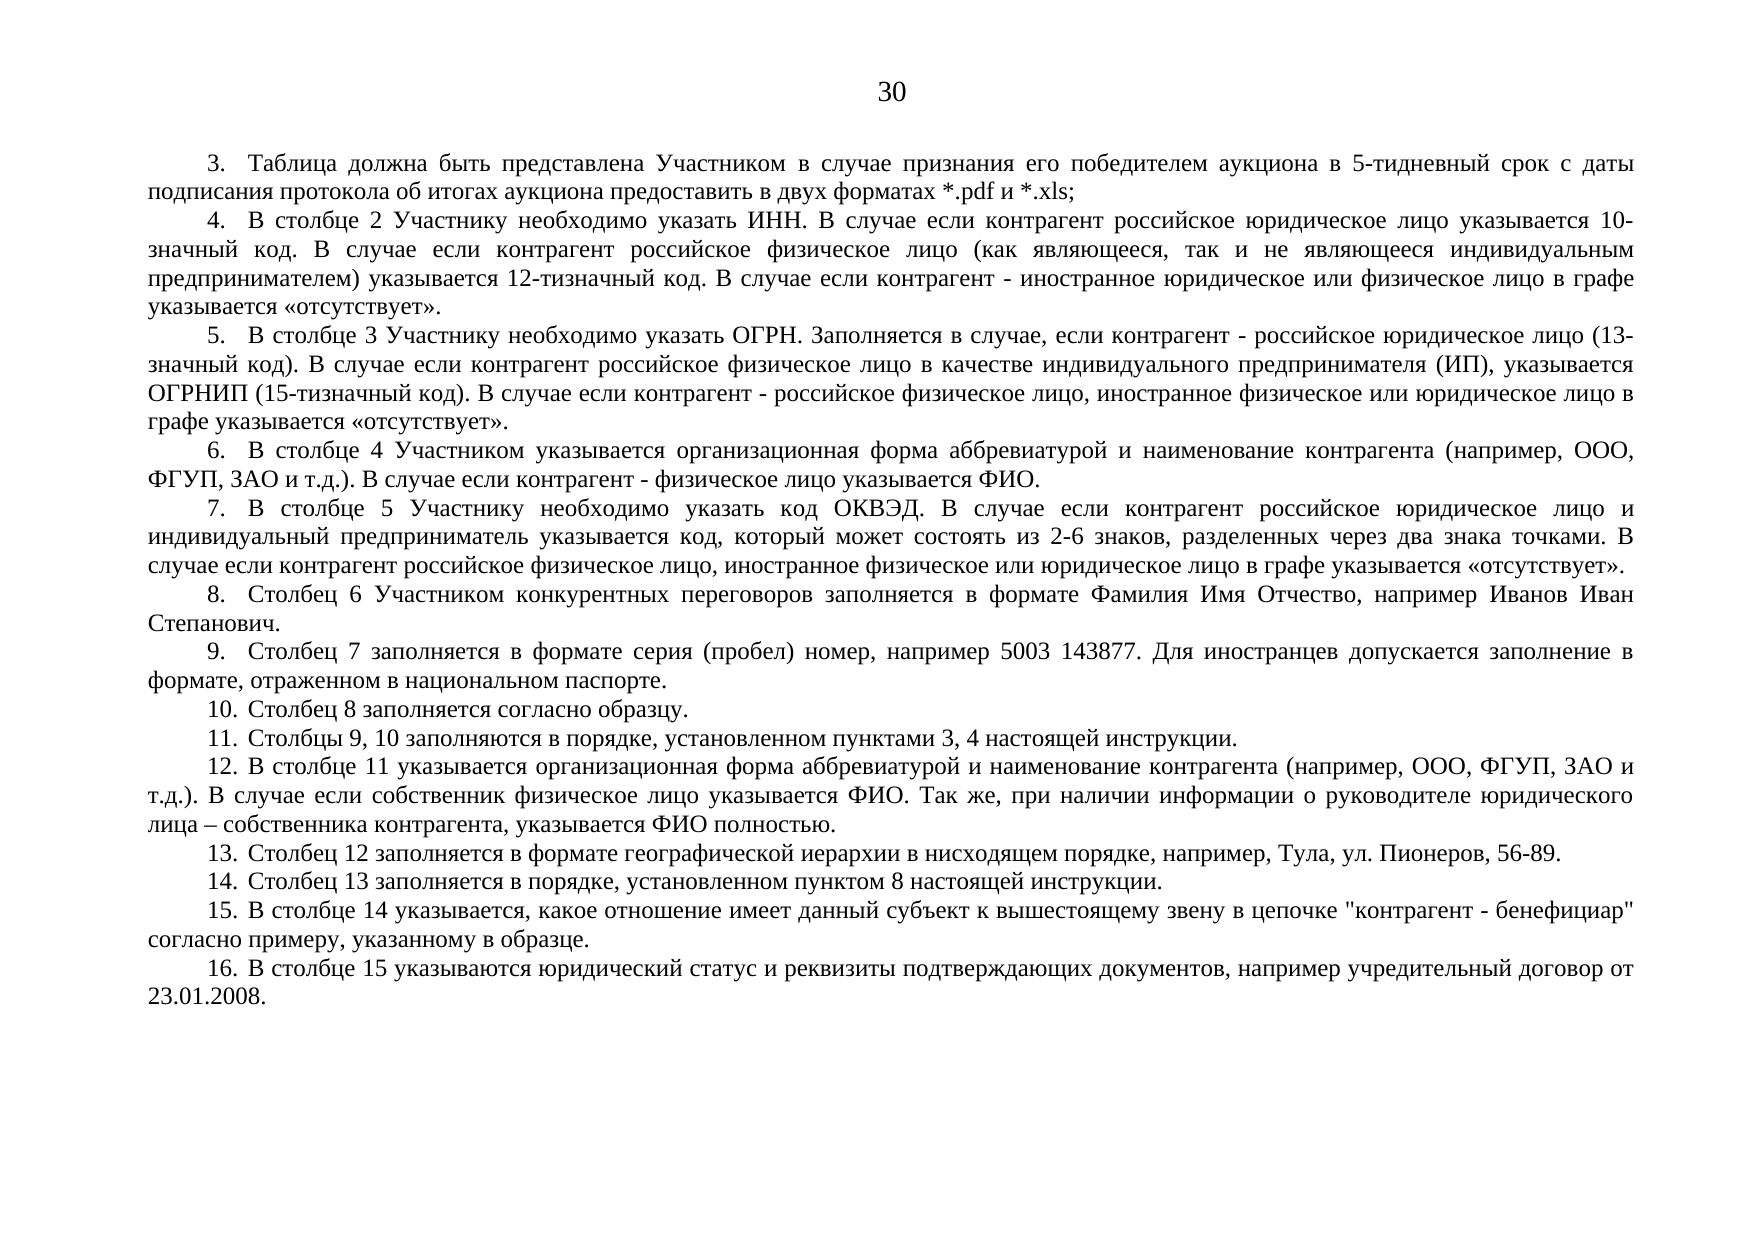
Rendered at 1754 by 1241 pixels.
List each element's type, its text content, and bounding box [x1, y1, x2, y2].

list В столбце 11 указывается организационная форма аббревиатурой и наименование контрагента (например, ООО, ФГУП, ЗАО и т.д.). В случае если собственник физическое лицо указывается ФИО. Так же, при наличии информации о руководителе юридического лица – собственника контрагента, указывается ФИО полностью. [148, 751, 1636, 838]
list В столбце 5 Участнику необходимо указать код ОКВЭД. В случае если контрагент российское юридическое лицо и индивидуальный предприниматель указывается код, который может состоять из 2-6 знаков, разделенных через два знака точками. В случае если контрагент российское физическое лицо, иностранное физическое или юридическое лицо в графе указывается «отсутствует». [148, 493, 1636, 579]
list В столбце 2 Участнику необходимо указать ИНН. В случае если контрагент российское юридическое лицо указывается 10-значный код. В случае если контрагент российское физическое лицо (как являющееся, так и не являющееся индивидуальным предпринимателем) указывается 12-тизначный код. В случае если контрагент - иностранное юридическое или физическое лицо в графе указывается «отсутствует». [148, 205, 1636, 320]
list Таблица должна быть представлена Участником в случае признания его победителем аукциона в 5-тидневный срок с даты подписания протокола об итогах аукциона предоставить в двух форматах *.pdf и *.xls; [148, 148, 1636, 205]
list В столбце 3 Участнику необходимо указать ОГРН. Заполняется в случае, если контрагент - российское юридическое лицо (13-значный код). В случае если контрагент российское физическое лицо в качестве индивидуального предпринимателя (ИП), указывается ОГРНИП (15-тизначный код). В случае если контрагент - российское физическое лицо, иностранное физическое или юридическое лицо в графе указывается «отсутствует». [148, 320, 1636, 435]
list В столбце 4 Участником указывается организационная форма аббревиатурой и наименование контрагента (например, ООО, ФГУП, ЗАО и т.д.). В случае если контрагент - физическое лицо указывается ФИО. [148, 435, 1636, 493]
list Столбец 8 заполняется согласно образцу. [148, 694, 1636, 723]
list Столбцы 9, 10 заполняются в порядке, установленном пунктами 3, 4 настоящей инструкции. [148, 723, 1636, 751]
list Столбец 13 заполняется в порядке, установленном пунктом 8 настоящей инструкции. [148, 866, 1636, 895]
list Столбец 12 заполняется в формате географической иерархии в нисходящем порядке, например, Тула, ул. Пионеров, 56-89. [148, 838, 1636, 866]
list Столбец 7 заполняется в формате серия (пробел) номер, например 5003 143877. Для иностранцев допускается заполнение в формате, отраженном в национальном паспорте. [148, 636, 1636, 694]
list В столбце 15 указываются юридический статус и реквизиты подтверждающих документов, например учредительный договор от 23.01.2008. [148, 953, 1636, 1010]
list Столбец 6 Участником конкурентных переговоров заполняется в формате Фамилия Имя Отчество, например Иванов Иван Степанович. [148, 579, 1636, 636]
list В столбце 14 указывается, какое отношение имеет данный субъект к вышестоящему звену в цепочке "контрагент - бенефициар" согласно примеру, указанному в образце. [148, 895, 1636, 953]
